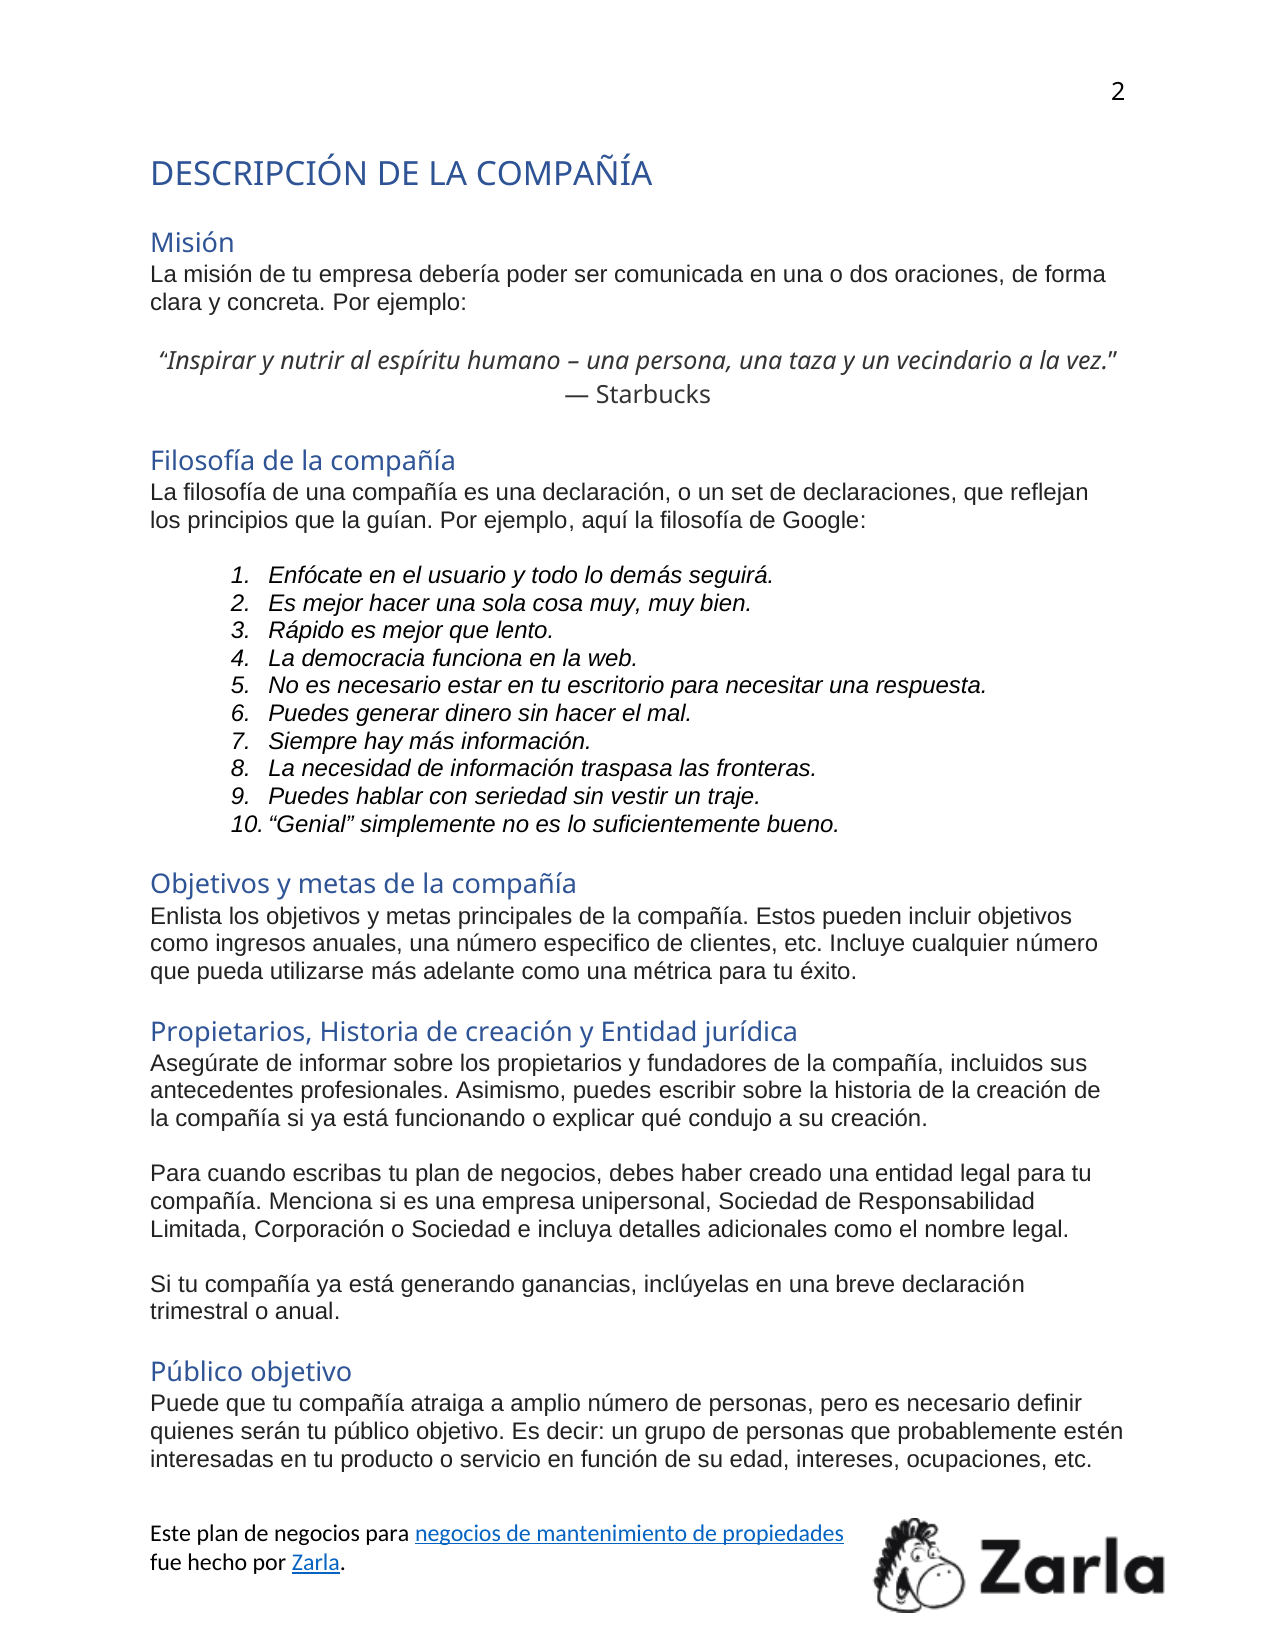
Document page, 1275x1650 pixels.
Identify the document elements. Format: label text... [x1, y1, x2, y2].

list Rápido es mejor que lento. [231, 616, 1125, 644]
list La democracia funciona en la web. [231, 644, 1125, 671]
text “Inspirar y nutrir al espíritu humano – una persona, una taza y un vecindario a la vez.” — Starbucks [150, 343, 564, 411]
list Puedes generar dinero sin hacer el mal. [231, 699, 1125, 727]
list Puedes hablar con seriedad sin vestir un traje. [231, 782, 1125, 809]
text Asegúrate de informar sobre los propietarios y fundadores de la compañía, incluidos sus antecedentes profesionales. Asimismo, puedes escribir sobre la historia de la creación de la compañía si ya está funcionando o explicar qué condujo a su creación. [150, 1049, 1125, 1132]
list Es mejor hacer una sola cosa muy, muy bien. [231, 589, 1125, 616]
text Público objetivo [150, 1325, 1125, 1389]
text Enlista los objetivos y metas principales de la compañía. Estos pueden incluir objetivos como ingresos anuales, una número especifico de clientes, etc. Incluye cualquier número que pueda utilizarse más adelante como una métrica para tu éxito. Propietarios, Historia de creación y Entidad jurídica [150, 902, 1125, 1049]
list No es necesario estar en tu escritorio para necesitar una respuesta. [231, 671, 1125, 699]
picture [862, 1518, 1175, 1613]
list La necesidad de información traspasa las fronteras. [231, 754, 1125, 782]
text Para cuando escribas tu plan de negocios, debes haber creado una entidad legal para tu compañía. Menciona si es una empresa unipersonal, Sociedad de Responsabilidad Limitada, Corporación o Sociedad e incluya detalles adicionales como el nombre legal. [150, 1159, 1125, 1242]
text Filosofía de la compañía [150, 441, 1125, 478]
list Enfócate en el usuario y todo lo demás seguirá. [231, 561, 1125, 589]
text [150, 1389, 1125, 1472]
list “Genial” simplemente no es lo suficientemente bueno. [231, 809, 1125, 837]
text “Inspirar y nutrir al espíritu humano – una persona, una taza y un vecindario a la vez.” — Starbucks [711, 343, 1125, 411]
text Objetivos y metas de la compañía [150, 837, 1125, 902]
text La filosofía de una compañía es una declaración, o un set de declaraciones, que reflejan los principios que la guían. Por ejemplo, aquí la filosofía de Google: [150, 478, 1125, 533]
list Siempre hay más información. [231, 727, 1125, 754]
text DESCRIPCIÓN DE LA COMPAÑÍA Misión [150, 150, 1125, 260]
text La misión de tu empresa debería poder ser comunicada en una o dos oraciones, de forma clara y concreta. Por ejemplo: [150, 260, 1125, 315]
text Si tu compañía ya está generando ganancias, inclúyelas en una breve declaración trimestral o anual. [150, 1270, 1125, 1325]
